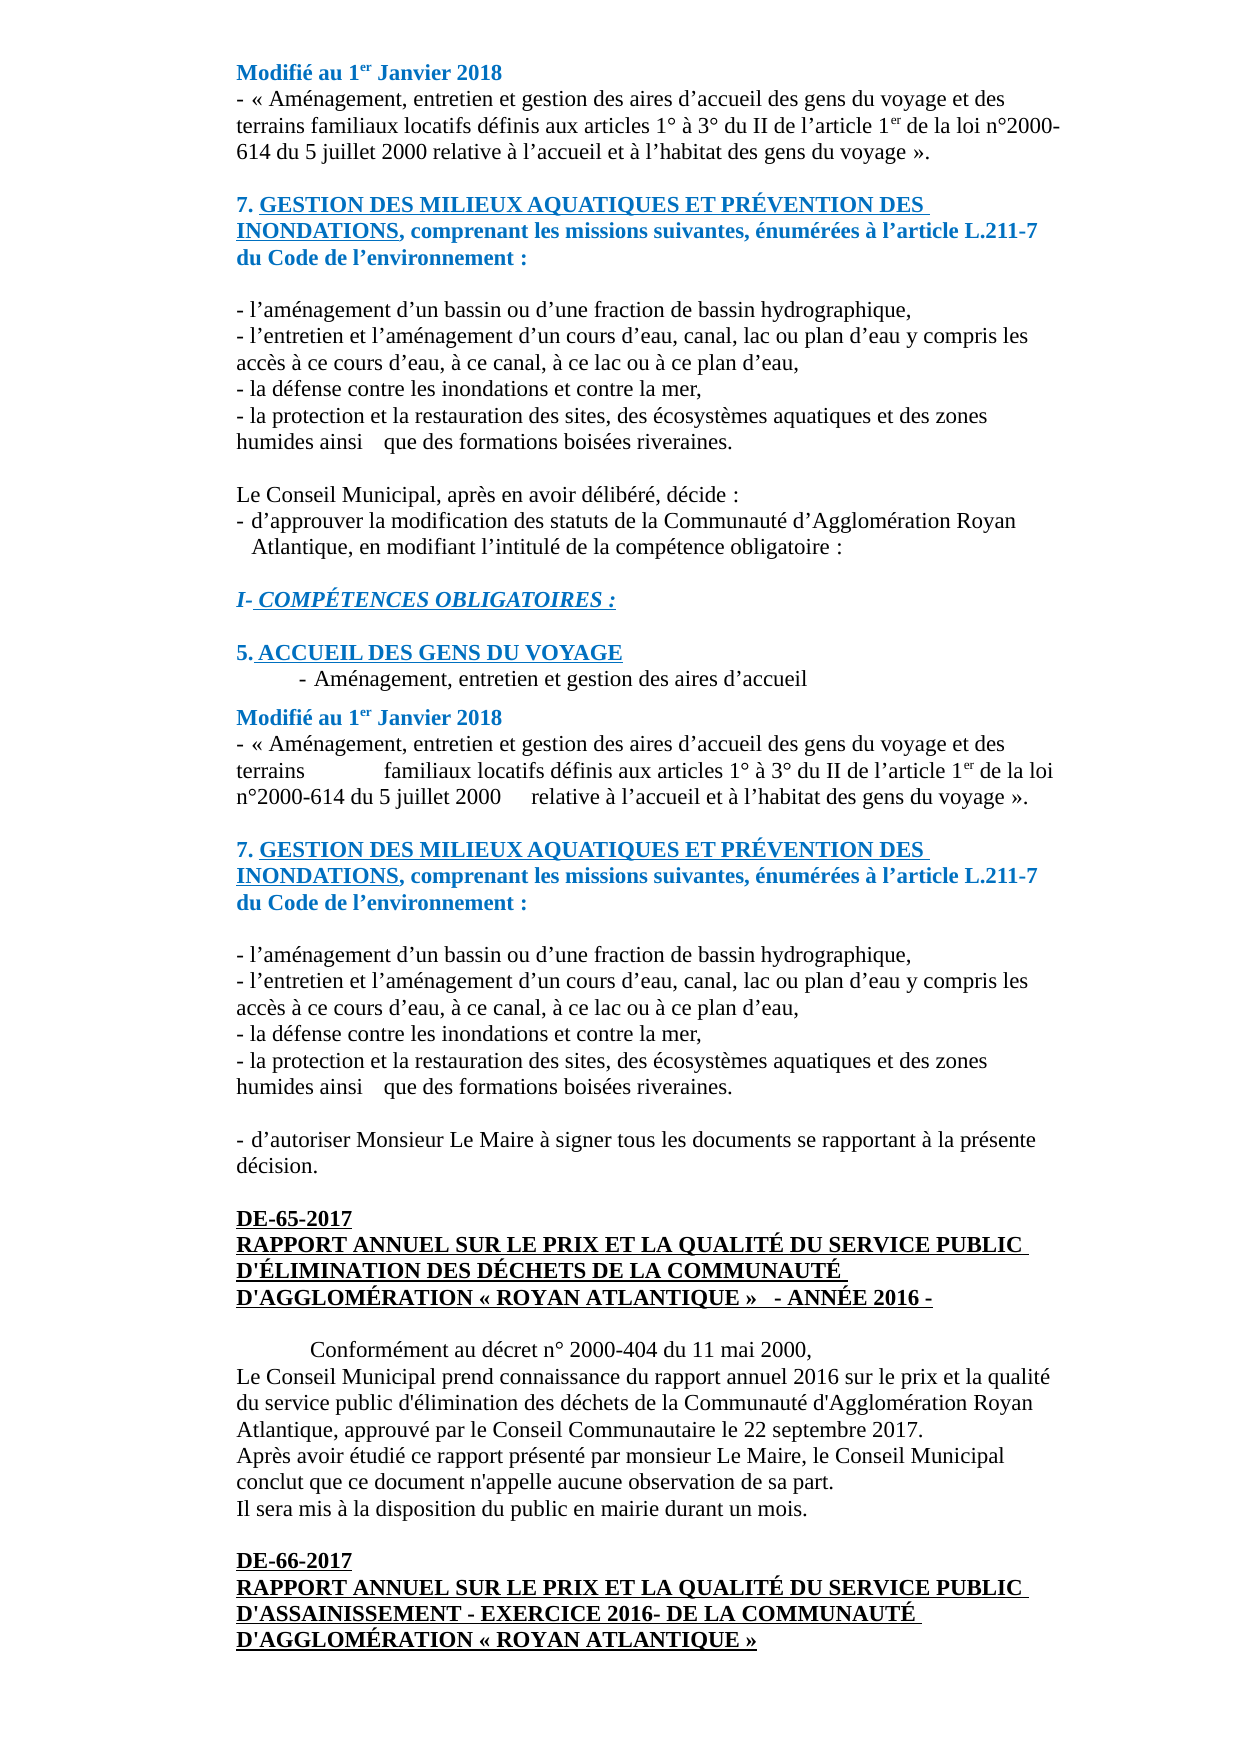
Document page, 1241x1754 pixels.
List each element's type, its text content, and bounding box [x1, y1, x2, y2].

text - l’aménagement d’un bassin ou d’une fraction de bassin hydrographique, [236, 941, 1063, 968]
text Après avoir étudié ce rapport présenté par monsieur Le Maire, le Conseil Municipal conclut que ce document n'appelle aucune observation de sa part. [236, 1442, 1063, 1495]
text 7. GESTION DES MILIEUX AQUATIQUES ET PRÉVENTION DES INONDATIONS, comprenant les missions suivantes, énumérées à l’article L.211-7 du Code de l’environnement : [236, 191, 1063, 270]
text Il sera mis à la disposition du public en mairie durant un mois. [236, 1495, 1063, 1521]
text Le Conseil Municipal prend connaissance du rapport annuel 2016 sur le prix et la qualité du service public d'élimination des déchets de la Communauté d'Agglomération Royan Atlantique, approuvé par le Conseil Communautaire le 22 septembre 2017. [236, 1363, 1063, 1442]
text - l’aménagement d’un bassin ou d’une fraction de bassin hydrographique, [236, 296, 1063, 323]
text 5. ACCUEIL DES GENS DU VOYAGE [236, 639, 1063, 665]
text - « Aménagement, entretien et gestion des aires d’accueil des gens du voyage et des terrains familiaux locatifs définis aux articles 1° à 3° du II de l’article 1er de la loi n°2000-614 du 5 juillet 2000 relative à l’accueil et à l’habitat des gens du voyage ». [236, 85, 1063, 164]
text DE-66-2017 [236, 1547, 1063, 1574]
text RAPPORT ANNUEL SUR LE PRIX ET LA QUALITÉ DU SERVICE PUBLIC D'ÉLIMINATION DES DÉCHETS DE LA COMMUNAUTÉ D'AGGLOMÉRATION « ROYAN ATLANTIQUE » - ANNÉE 2016 - [236, 1231, 1063, 1310]
text Modifié au 1er Janvier 2018 [236, 59, 1063, 85]
text I- COMPÉTENCES OBLIGATOIRES : [236, 586, 1063, 612]
text - la protection et la restauration des sites, des écosystèmes aquatiques et des zones humides ainsi que des formations boisées riveraines. [236, 1047, 1063, 1099]
text - la défense contre les inondations et contre la mer, [236, 1020, 1063, 1047]
text - d’autoriser Monsieur Le Maire à signer tous les documents se rapportant à la présente décision. [236, 1126, 1063, 1178]
text RAPPORT ANNUEL SUR LE PRIX ET LA QUALITÉ DU SERVICE PUBLIC D'ASSAINISSEMENT - EXERCICE 2016- DE LA COMMUNAUTÉ D'AGGLOMÉRATION « ROYAN ATLANTIQUE » [236, 1574, 1063, 1653]
text - la défense contre les inondations et contre la mer, [236, 375, 1063, 402]
text - d’approuver la modification des statuts de la Communauté d’Agglomération Royan Atlantique, en modifiant l’intitulé de la compétence obligatoire : [236, 507, 1063, 560]
text DE-65-2017 [236, 1205, 1063, 1231]
text Le Conseil Municipal, après en avoir délibéré, décide : [236, 481, 1063, 507]
text - l’entretien et l’aménagement d’un cours d’eau, canal, lac ou plan d’eau y compris les accès à ce cours d’eau, à ce canal, à ce lac ou à ce plan d’eau, [236, 323, 1063, 375]
text 7. GESTION DES MILIEUX AQUATIQUES ET PRÉVENTION DES INONDATIONS, comprenant les missions suivantes, énumérées à l’article L.211-7 du Code de l’environnement : [236, 836, 1063, 915]
text - l’entretien et l’aménagement d’un cours d’eau, canal, lac ou plan d’eau y compris les accès à ce cours d’eau, à ce canal, à ce lac ou à ce plan d’eau, [236, 968, 1063, 1020]
text Modifié au 1er Janvier 2018 [236, 704, 1063, 730]
text - « Aménagement, entretien et gestion des aires d’accueil des gens du voyage et des terrains familiaux locatifs définis aux articles 1° à 3° du II de l’article 1er de la loi n°2000-614 du 5 juillet 2000 relative à l’accueil et à l’habitat des gens du voyage ». [236, 730, 1063, 809]
text - la protection et la restauration des sites, des écosystèmes aquatiques et des zones humides ainsi que des formations boisées riveraines. [236, 402, 1063, 454]
text - Aménagement, entretien et gestion des aires d’accueil [236, 665, 1063, 692]
text Conformément au décret n° 2000-404 du 11 mai 2000, [236, 1337, 1063, 1363]
